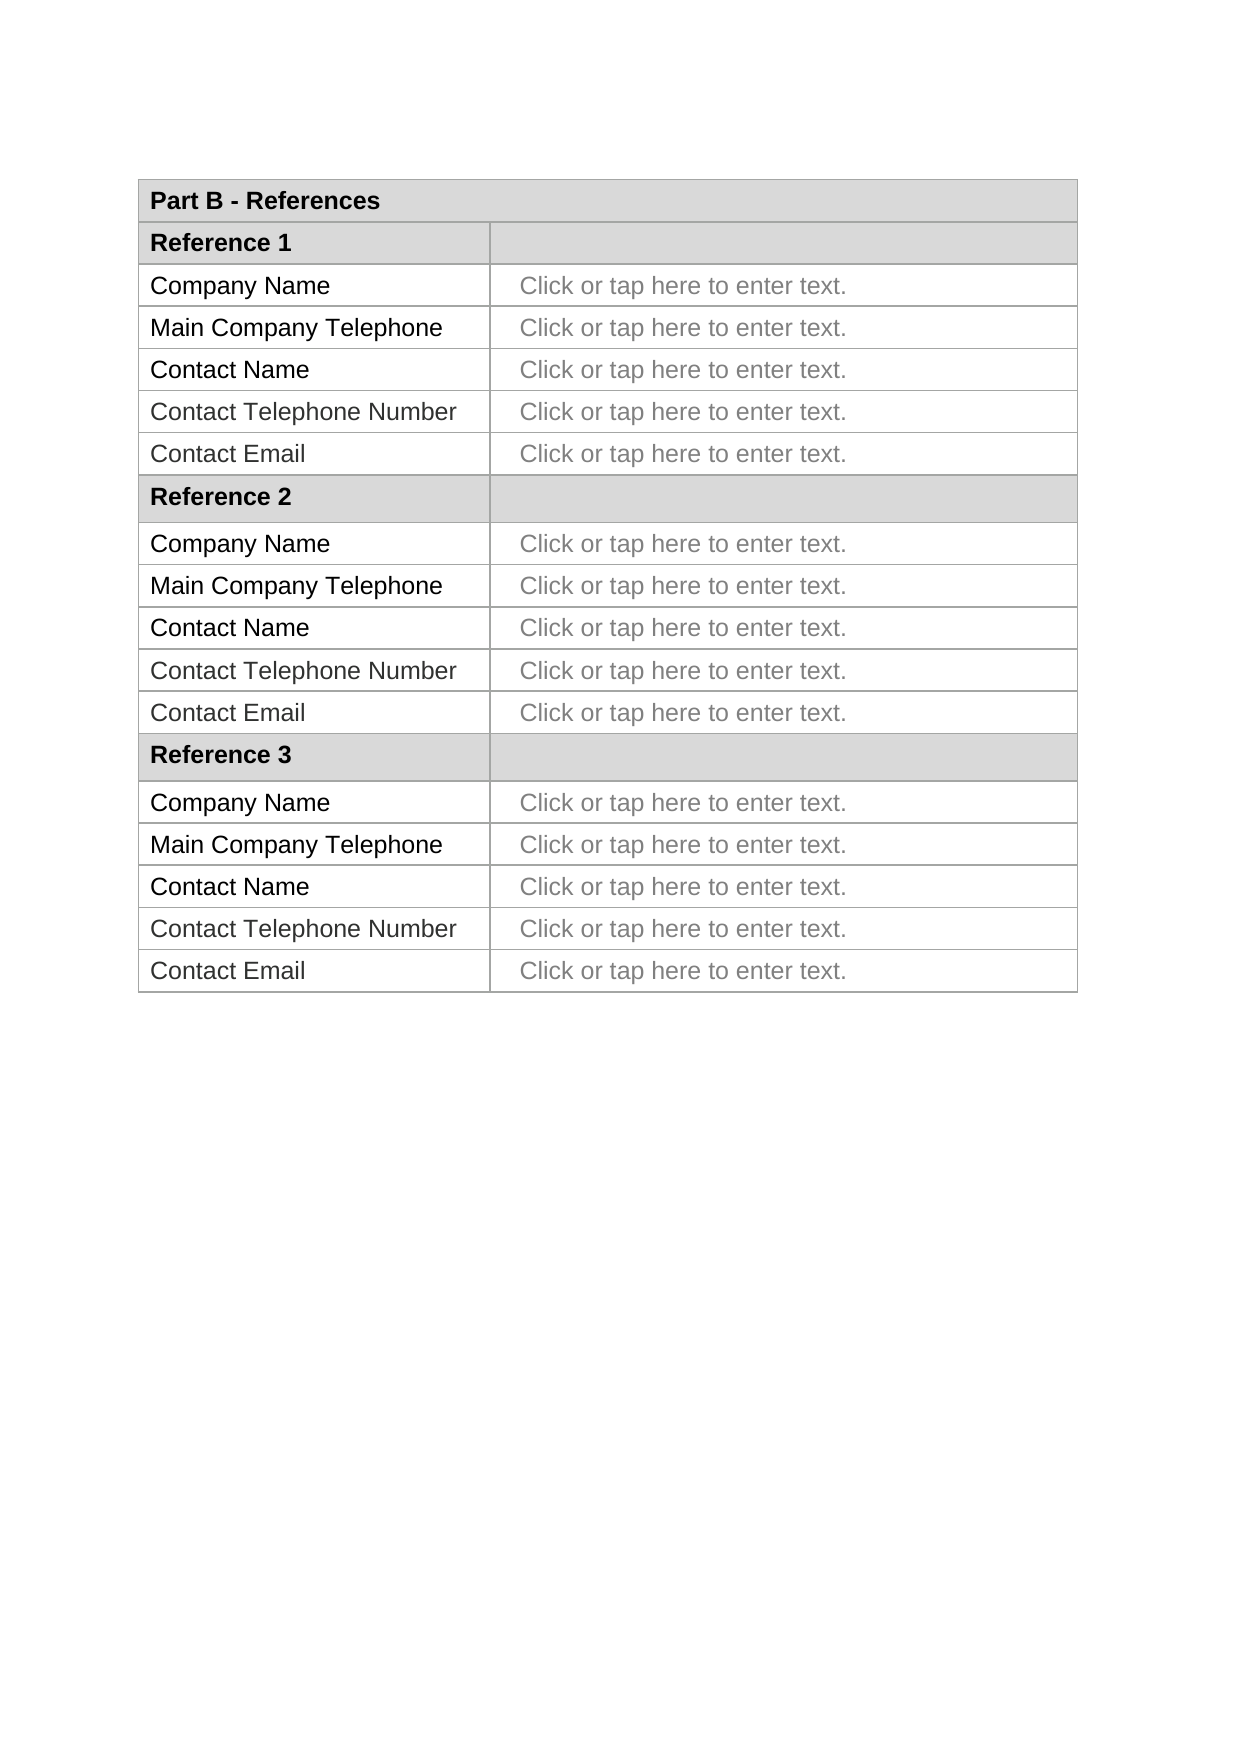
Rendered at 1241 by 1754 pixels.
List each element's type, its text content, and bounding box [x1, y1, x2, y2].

table_cell [491, 476, 1077, 522]
table_cell Contact Name [139, 608, 489, 648]
table_cell Reference 2 [139, 476, 489, 522]
table_cell [491, 866, 1077, 907]
table_cell [491, 908, 1077, 949]
table_cell Company Name [139, 265, 489, 305]
table_header Part B - References [139, 180, 1077, 221]
table_cell Main Company Telephone [139, 565, 489, 606]
table_cell Company Name [139, 523, 489, 564]
table_cell Contact Telephone Number [139, 391, 489, 432]
table_cell Reference 3 [139, 734, 489, 780]
table_cell Main Company Telephone [139, 824, 489, 864]
table_cell [491, 692, 1077, 732]
table_cell [491, 433, 1077, 474]
table_cell [491, 950, 1077, 991]
table_cell [491, 734, 1077, 780]
table_cell [491, 223, 1077, 263]
table_cell [491, 565, 1077, 606]
table_cell [491, 650, 1077, 690]
table_cell Company Name [139, 782, 489, 822]
table_cell Contact Telephone Number [139, 908, 489, 949]
table_cell Contact Name [139, 349, 489, 390]
table_cell Main Company Telephone [139, 307, 489, 347]
table_cell Contact Email [139, 950, 489, 991]
table_cell Contact Name [139, 866, 489, 907]
table_cell Contact Telephone Number [139, 650, 489, 690]
table_cell [491, 608, 1077, 648]
table_cell [491, 782, 1077, 822]
table_cell Contact Email [139, 692, 489, 732]
table_cell [491, 391, 1077, 432]
table_cell [491, 265, 1077, 305]
table_cell [491, 349, 1077, 390]
table_cell Contact Email [139, 433, 489, 474]
table_cell [491, 307, 1077, 347]
table_cell [491, 523, 1077, 564]
table_cell Reference 1 [139, 223, 489, 263]
table_cell [491, 824, 1077, 864]
